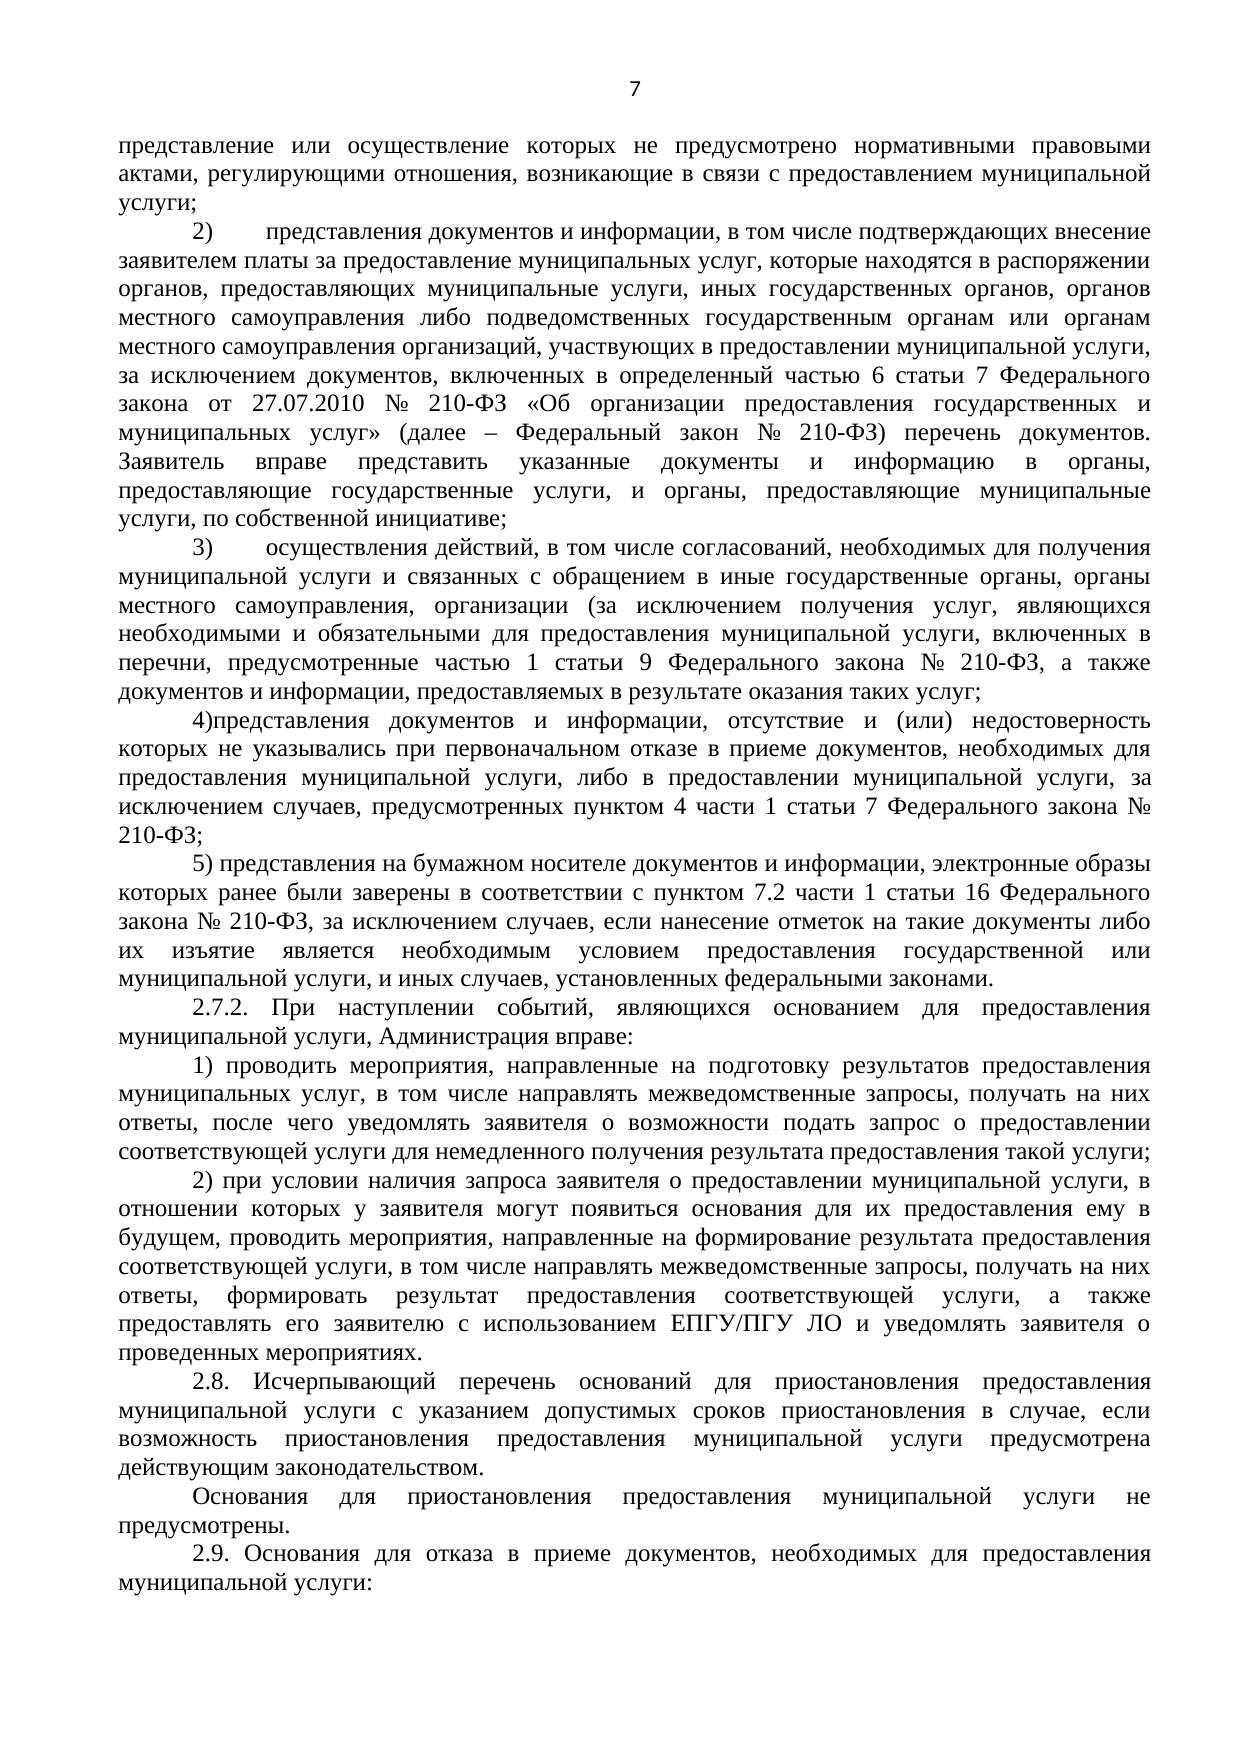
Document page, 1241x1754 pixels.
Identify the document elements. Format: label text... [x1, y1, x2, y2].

text 2.8. Исчерпывающий перечень оснований для приостановления предоставления муниципальной услуги с указанием допустимых сроков приостановления в случае, если возможность приостановления предоставления муниципальной услуги предусмотрена действующим законодательством. [118, 1366, 1152, 1481]
text 2) представления документов и информации, в том числе подтверждающих внесение заявителем платы за предоставление муниципальных услуг, которые находятся в распоряжении органов, предоставляющих муниципальные услуги, иных государственных органов, органов местного самоуправления либо подведомственных государственным органам или органам местного самоуправления организаций, участвующих в предоставлении муниципальной услуги, за исключением документов, включенных в определенный частью 6 статьи 7 Федерального закона от 27.07.2010 № 210-ФЗ «Об организации предоставления государственных и муниципальных услуг» (далее – Федеральный закон № 210-ФЗ) перечень документов. Заявитель вправе представить указанные документы и информацию в органы, предоставляющие государственные услуги, и органы, предоставляющие муниципальные услуги, по собственной инициативе; [118, 216, 1152, 532]
text 1) проводить мероприятия, направленные на подготовку результатов предоставления муниципальных услуг, в том числе направлять межведомственные запросы, получать на них ответы, после чего уведомлять заявителя о возможности подать запрос о предоставлении соответствующей услуги для немедленного получения результата предоставления такой услуги; [118, 1050, 1152, 1165]
text 2.9. Основания для отказа в приеме документов, необходимых для предоставления муниципальной услуги: [118, 1538, 1152, 1596]
text 5) представления на бумажном носителе документов и информации, электронные образы которых ранее были заверены в соответствии с пунктом 7.2 части 1 статьи 16 Федерального закона № 210-ФЗ, за исключением случаев, если нанесение отметок на такие документы либо их изъятие является необходимым условием предоставления государственной или муниципальной услуги, и иных случаев, установленных федеральными законами. [118, 848, 1152, 992]
text 2) при условии наличия запроса заявителя о предоставлении муниципальной услуги, в отношении которых у заявителя могут появиться основания для их предоставления ему в будущем, проводить мероприятия, направленные на формирование результата предоставления соответствующей услуги, в том числе направлять межведомственные запросы, получать на них ответы, формировать результат предоставления соответствующей услуги, а также предоставлять его заявителю с использованием ЕПГУ/ПГУ ЛО и уведомлять заявителя о проведенных мероприятиях. [118, 1165, 1152, 1366]
text 4)представления документов и информации, отсутствие и (или) недостоверность которых не указывались при первоначальном отказе в приеме документов, необходимых для предоставления муниципальной услуги, либо в предоставлении муниципальной услуги, за исключением случаев, предусмотренных пунктом 4 части 1 статьи 7 Федерального закона № 210-ФЗ; [118, 705, 1152, 848]
text Основания для приостановления предоставления муниципальной услуги не предусмотрены. [118, 1481, 1152, 1538]
text 3) осуществления действий, в том числе согласований, необходимых для получения муниципальной услуги и связанных с обращением в иные государственные органы, органы местного самоуправления, организации (за исключением получения услуг, являющихся необходимыми и обязательными для предоставления муниципальной услуги, включенных в перечни, предусмотренные частью 1 статьи 9 Федерального закона № 210-ФЗ, а также документов и информации, предоставляемых в результате оказания таких услуг; [118, 532, 1152, 705]
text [118, 130, 1152, 216]
text 2.7.2. При наступлении событий, являющихся основанием для предоставления муниципальной услуги, Администрация вправе: [118, 992, 1152, 1050]
